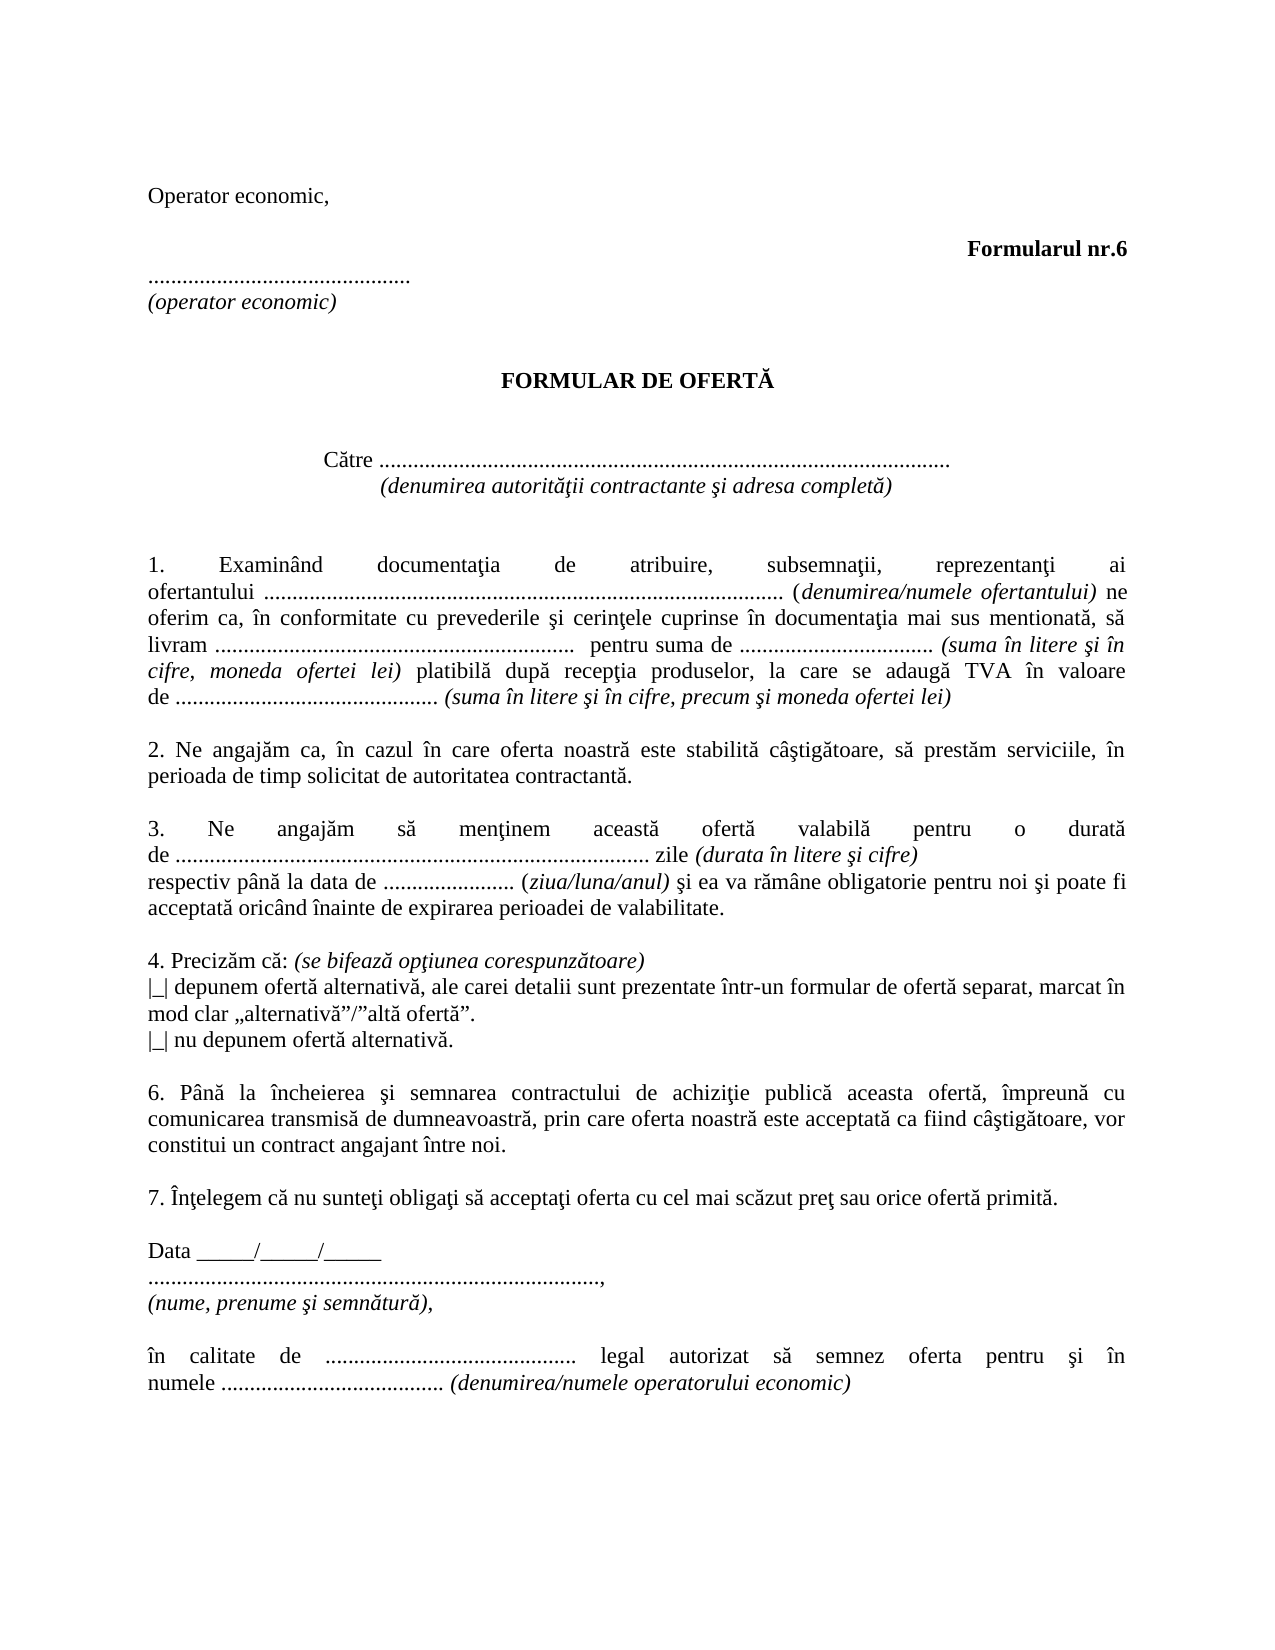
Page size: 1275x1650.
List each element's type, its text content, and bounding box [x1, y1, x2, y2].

text Către .................................................................................................... [148, 446, 1127, 472]
text |_| depunem ofertă alternativă, ale carei detalii sunt prezentate într-un formular de ofertă separat, marcat în mod clar „alternativă”/”altă ofertă”. [148, 973, 1127, 1026]
text 4. Precizăm că: (se bifează opţiunea corespunzătoare) [148, 947, 1127, 973]
text (operator economic) [148, 288, 1127, 314]
text FORMULAR DE OFERTĂ [148, 367, 1127, 393]
text (denumirea autorităţii contractante şi adresa completă) [148, 472, 1127, 499]
text .............................................. [148, 262, 1127, 288]
text ..............................................................................., [148, 1263, 1127, 1289]
text 3. Ne angajăm să menţinem această ofertă valabilă pentru o durată de ................................................................................... zile (durata în litere şi cifre) [148, 815, 1127, 868]
text Formularul nr.6 [148, 235, 1127, 262]
text 2. Ne angajăm ca, în cazul în care oferta noastră este stabilită câştigătoare, să prestăm serviciile, în perioada de timp solicitat de autoritatea contractantă. [148, 736, 1127, 789]
text în calitate de ............................................ legal autorizat să semnez oferta pentru şi în numele ....................................... (denumirea/numele operatorului economic) [148, 1342, 1127, 1395]
text (nume, prenume şi semnătură), [148, 1289, 1127, 1316]
text 1. Examinând documentaţia de atribuire, subsemnaţii, reprezentanţi ai ofertantului ........................................................................................... (denumirea/numele ofertantului) ne oferim ca, în conformitate cu prevederile şi cerinţele cuprinse în documentaţia mai sus mentionată, să livram ............................................................... pentru suma de .................................. (suma în litere şi în cifre, moneda ofertei lei) platibilă după recepţia produselor, la care se adaugă TVA în valoare de .............................................. (suma în litere şi în cifre, precum şi moneda ofertei lei) [148, 552, 1127, 710]
text 7. Înţelegem că nu sunteţi obligaţi să acceptaţi oferta cu cel mai scăzut preţ sau orice ofertă primită. [148, 1184, 1127, 1210]
text respectiv până la data de ....................... (ziua/luna/anul) şi ea va rămâne obligatorie pentru noi şi poate fi acceptată oricând înainte de expirarea perioadei de valabilitate. [148, 868, 1127, 921]
text Operator economic, [148, 183, 1127, 209]
text 6. Până la încheierea şi semnarea contractului de achiziţie publică aceasta ofertă, împreună cu comunicarea transmisă de dumneavoastră, prin care oferta noastră este acceptată ca fiind câştigătoare, vor constitui un contract angajant între noi. [148, 1079, 1127, 1158]
text |_| nu depunem ofertă alternativă. [148, 1026, 1127, 1052]
text Data _____/_____/_____ [148, 1237, 1127, 1263]
